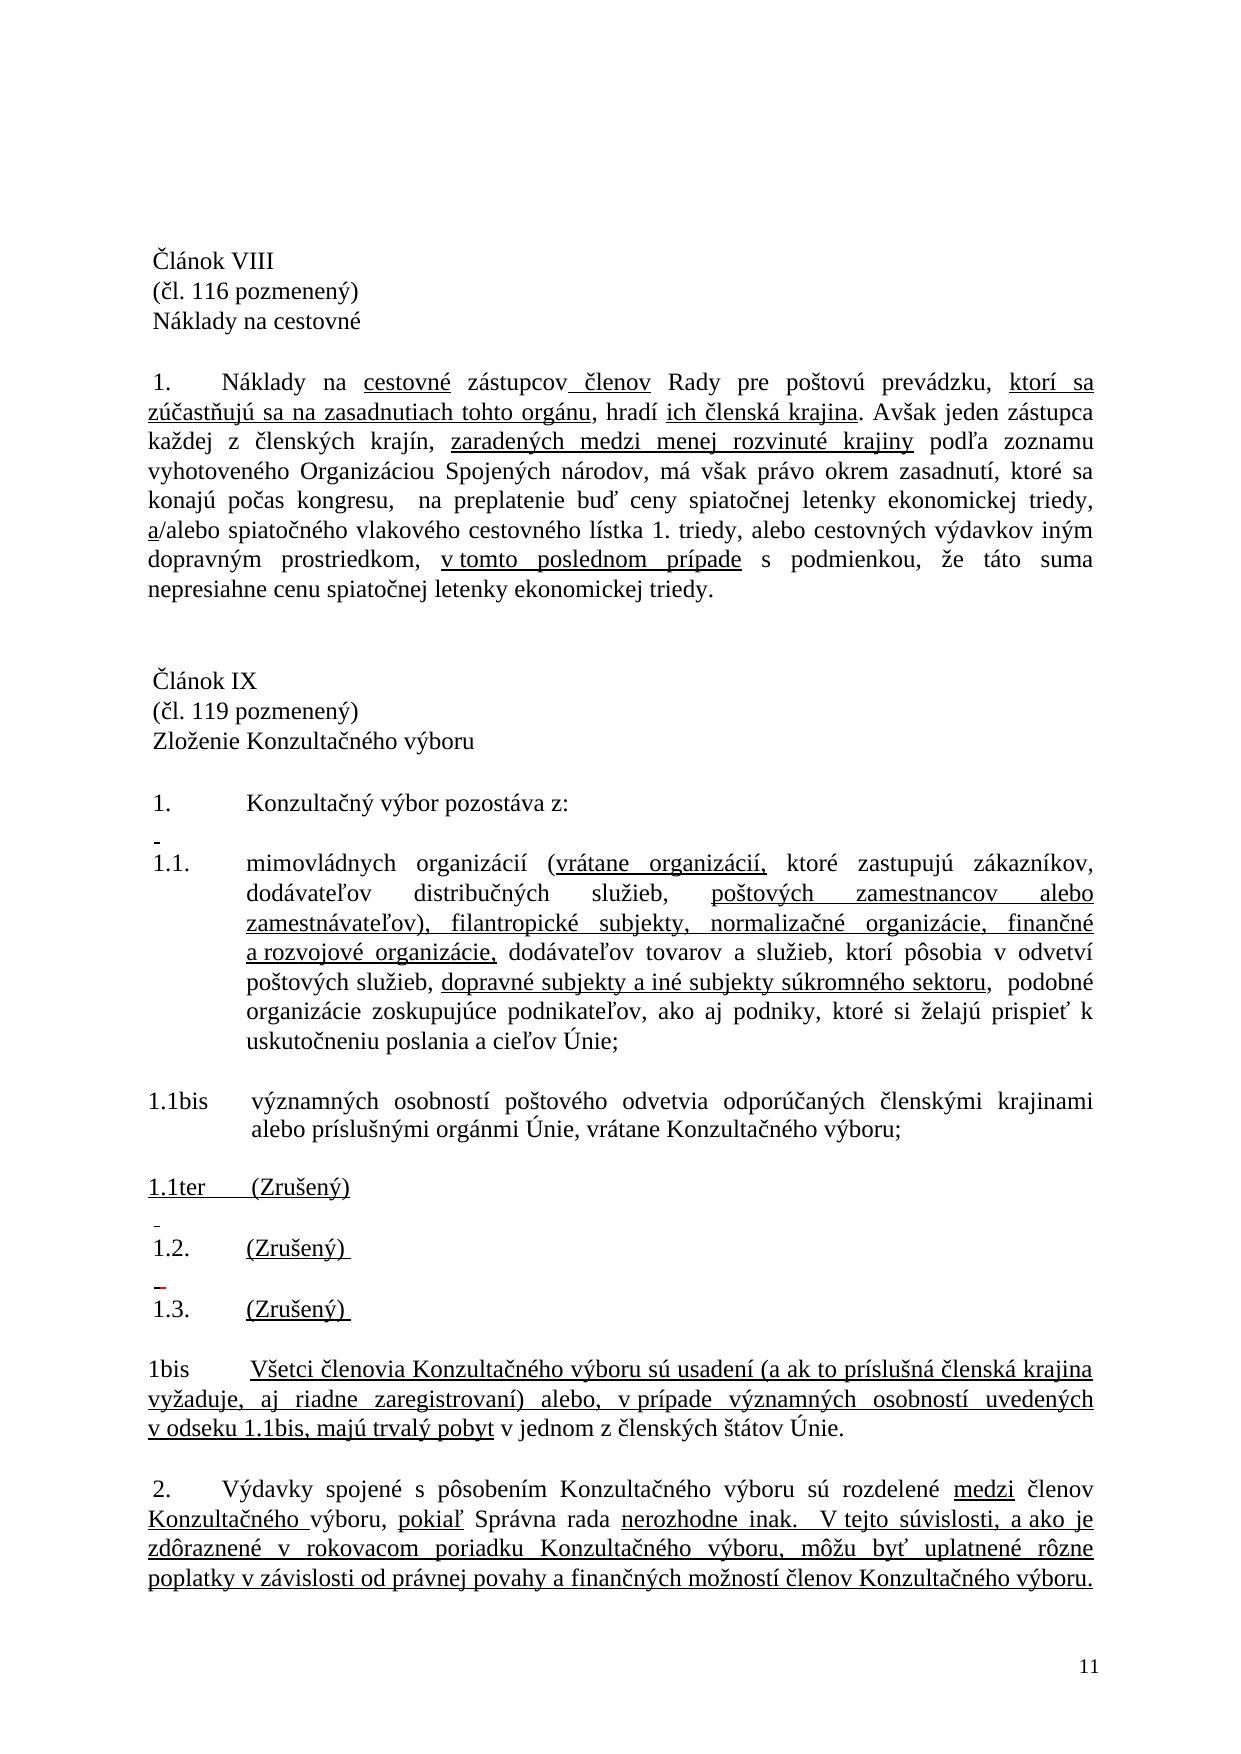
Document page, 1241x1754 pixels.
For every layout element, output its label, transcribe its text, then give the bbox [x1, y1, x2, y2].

text 1.1bis významných osobností poštového odvetvia odporúčaných členskými krajinami alebo príslušnými orgánmi Únie, vrátane Konzultačného výboru; [148, 1086, 1094, 1143]
list Výdavky spojené s pôsobením Konzultačného výboru sú rozdelené medzi členov Konzultačného výboru, pokiaľ Správna rada nerozhodne inak. V tejto súvislosti, a ako je zdôraznené v rokovacom poriadku Konzultačného výboru, môžu byť uplatnené rôzne poplatky v závislosti od právnej povahy a finančných možností členov Konzultačného výboru. [148, 1560, 1094, 1592]
text Článok VIII [152, 246, 1094, 275]
list Výdavky spojené s pôsobením Konzultačného výboru sú rozdelené medzi členov Konzultačného výboru, pokiaľ Správna rada nerozhodne inak. V tejto súvislosti, a ako je zdôraznené v rokovacom poriadku Konzultačného výboru, môžu byť uplatnené rôzne poplatky v závislosti od právnej povahy a finančných možností členov Konzultačného výboru. [148, 1474, 1094, 1558]
list (Zrušený) [152, 1233, 1094, 1261]
list (Zrušený) [152, 1294, 1094, 1323]
text (čl. 119 pozmenený) [152, 696, 1094, 725]
text 1.1ter (Zrušený) [148, 1172, 1094, 1201]
list Konzultačný výbor pozostáva z: [152, 788, 1094, 816]
text 1bis Všetci členovia Konzultačného výboru sú usadení (a ak to príslušná členská krajina vyžaduje, aj riadne zaregistrovaní) alebo, v prípade významných osobností uvedených v odseku 1.1bis, majú trvalý pobyt v jednom z členských štátov Únie. [148, 1410, 1094, 1442]
list mimovládnych organizácií (vrátane organizácií, ktoré zastupujú zákazníkov, dodávateľov distribučných služieb, poštových zamestnancov alebo zamestnávateľov), filantropické subjekty, normalizačné organizácie, finančné a rozvojové organizácie, dodávateľov tovarov a služieb, ktorí pôsobia v odvetví poštových služieb, dopravné subjekty a iné subjekty súkromného sektoru, podobné organizácie zoskupujúce podnikateľov, ako aj podniky, ktoré si želajú prispieť k uskutočneniu poslania a cieľov Únie; [152, 848, 1094, 1055]
text Zloženie Konzultačného výboru [152, 726, 1094, 754]
list Náklady na cestovné zástupcov členov Rady pre poštovú prevádzku, ktorí sa zúčastňujú sa na zasadnutiach tohto orgánu, hradí ich členská krajina. Avšak jeden zástupca každej z členských krajín, zaradených medzi menej rozvinuté krajiny podľa zoznamu vyhotoveného Organizáciou Spojených národov, má však právo okrem zasadnutí, ktoré sa konajú počas kongresu, na preplatenie buď ceny spiatočnej letenky ekonomickej triedy, a/alebo spiatočného vlakového cestovného lístka 1. triedy, alebo cestovných výdavkov iným dopravným prostriedkom, v tomto poslednom prípade s podmienkou, že táto suma nepresiahne cenu spiatočnej letenky ekonomickej triedy. [148, 367, 1094, 603]
text 1bis Všetci členovia Konzultačného výboru sú usadení (a ak to príslušná členská krajina vyžaduje, aj riadne zaregistrovaní) alebo, v prípade významných osobností uvedených v odseku 1.1bis, majú trvalý pobyt v jednom z členských štátov Únie. [148, 1354, 1094, 1409]
text (čl. 116 pozmenený) [152, 276, 1094, 305]
text Náklady na cestovné [152, 306, 1094, 335]
text Článok IX [152, 666, 1094, 695]
